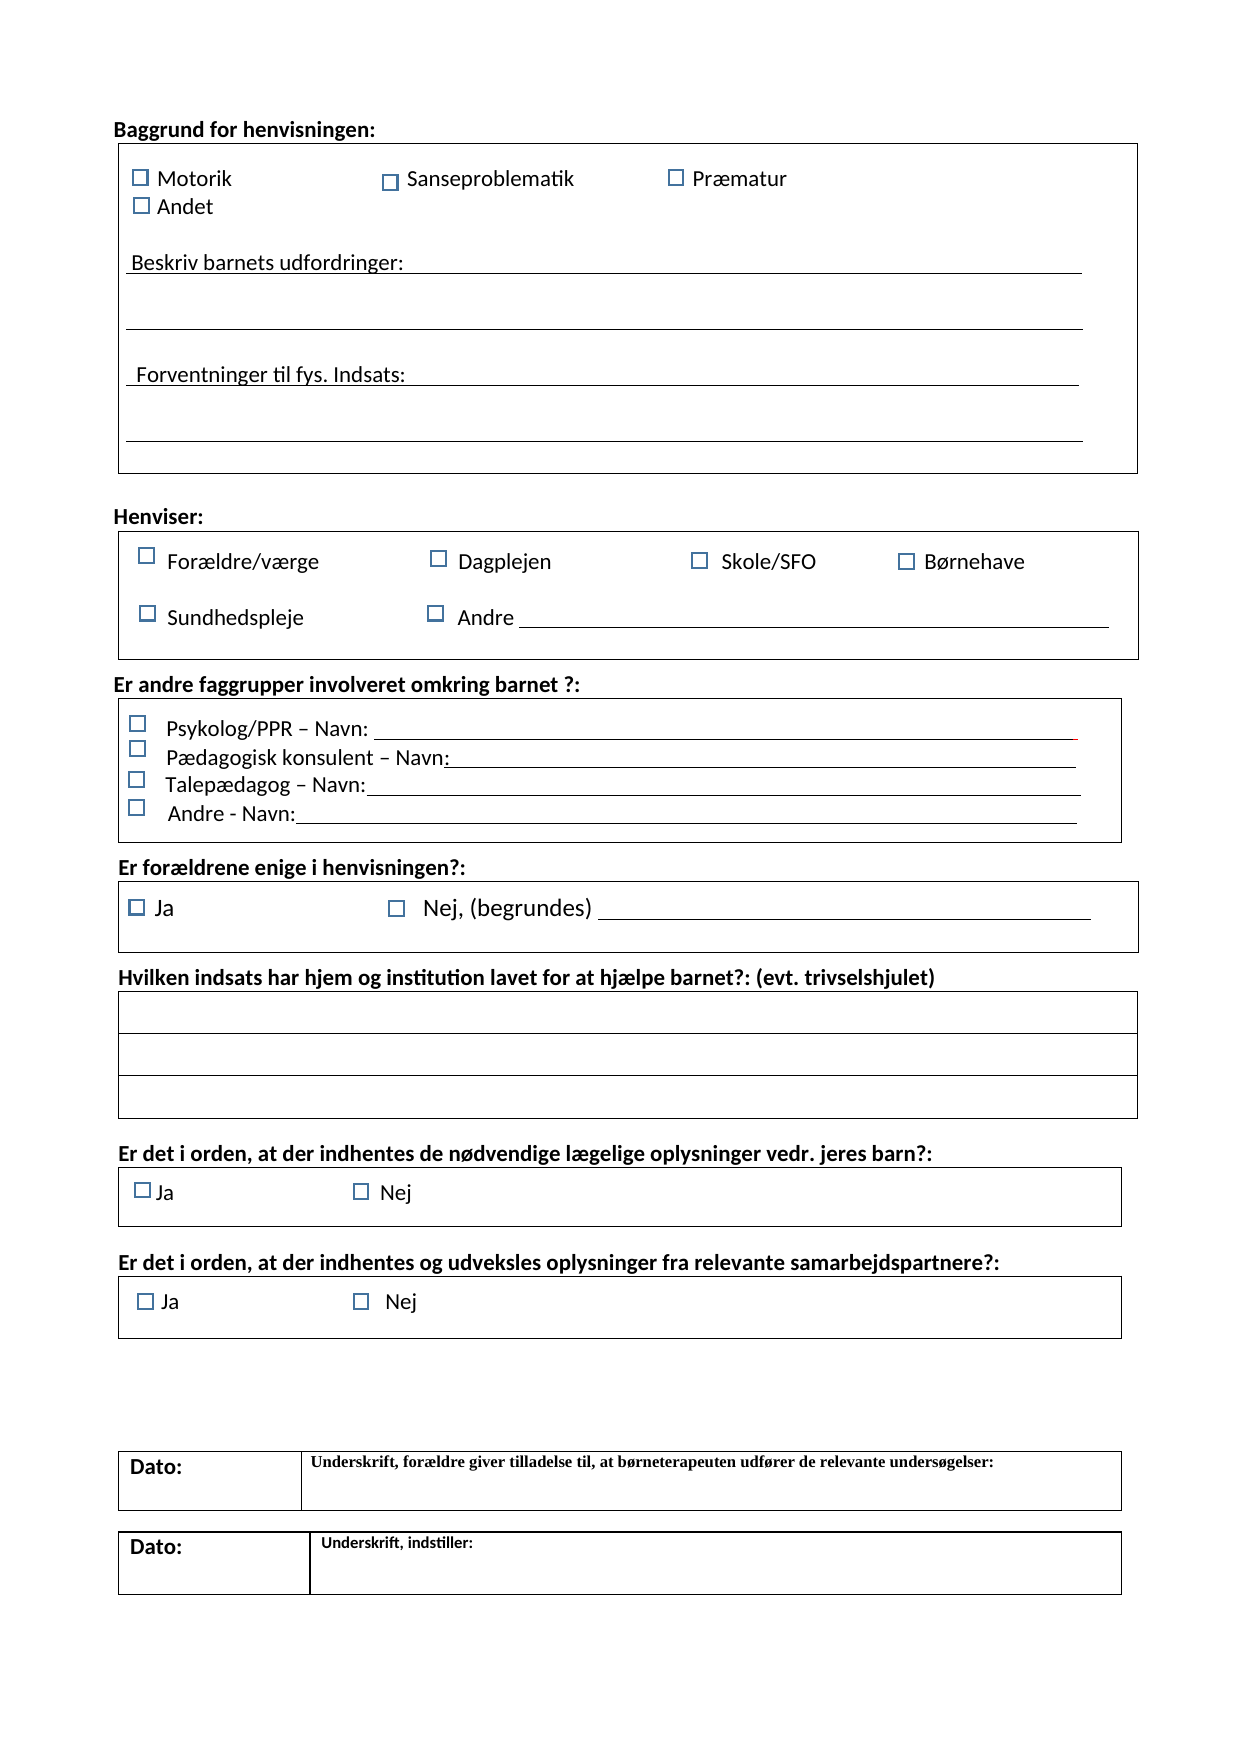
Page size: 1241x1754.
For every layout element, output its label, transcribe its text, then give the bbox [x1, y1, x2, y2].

table_header Forældre/værge Dagplejen Skole/SFO Børnehave Sundhedspleje Andre . [119, 532, 1138, 659]
table_header [119, 992, 1137, 1033]
table_cell [119, 1076, 1137, 1118]
text Er det i orden, at der indhentes de nødvendige lægelige oplysninger vedr. jeres barn?: [118, 1139, 1122, 1167]
table_header Ja Nej, (begrundes) . [119, 882, 1138, 952]
table_cell [119, 1034, 1137, 1075]
text Er andre faggrupper involveret omkring barnet ?: [103, 670, 1122, 698]
table_header Psykolog/PPR – Navn: . Pædagogisk konsulent – Navn: . Talepædagog – Navn: . Andre - Navn: . [119, 699, 1121, 842]
table_header Underskrift, indstiller: [311, 1533, 1121, 1593]
text Er det i orden, at der indhentes og udveksles oplysninger fra relevante samarbejdspartnere?: [118, 1248, 1122, 1276]
table_header Motorik Sanseproblematik Præmatur Andet Beskriv barnets udfordringer: . . Forventninger til fys. Indsats: . . [119, 144, 1137, 473]
table_header Ja Nej [119, 1277, 1121, 1338]
table_header Underskrift, forældre giver tilladelse til, at børneterapeuten udfører de relevante undersøgelser: [302, 1452, 1121, 1510]
table_header Dato: [119, 1452, 301, 1510]
text Er forældrene enige i henvisningen?: [118, 853, 1122, 881]
text Hvilken indsats har hjem og institution lavet for at hjælpe barnet?: (evt. trivselshjulet) [118, 963, 1122, 991]
text Baggrund for henvisningen: [103, 115, 1122, 143]
table_header Ja Nej [119, 1168, 1121, 1226]
subtitle Henviser: [103, 502, 1122, 531]
table_header Dato: [119, 1533, 309, 1593]
